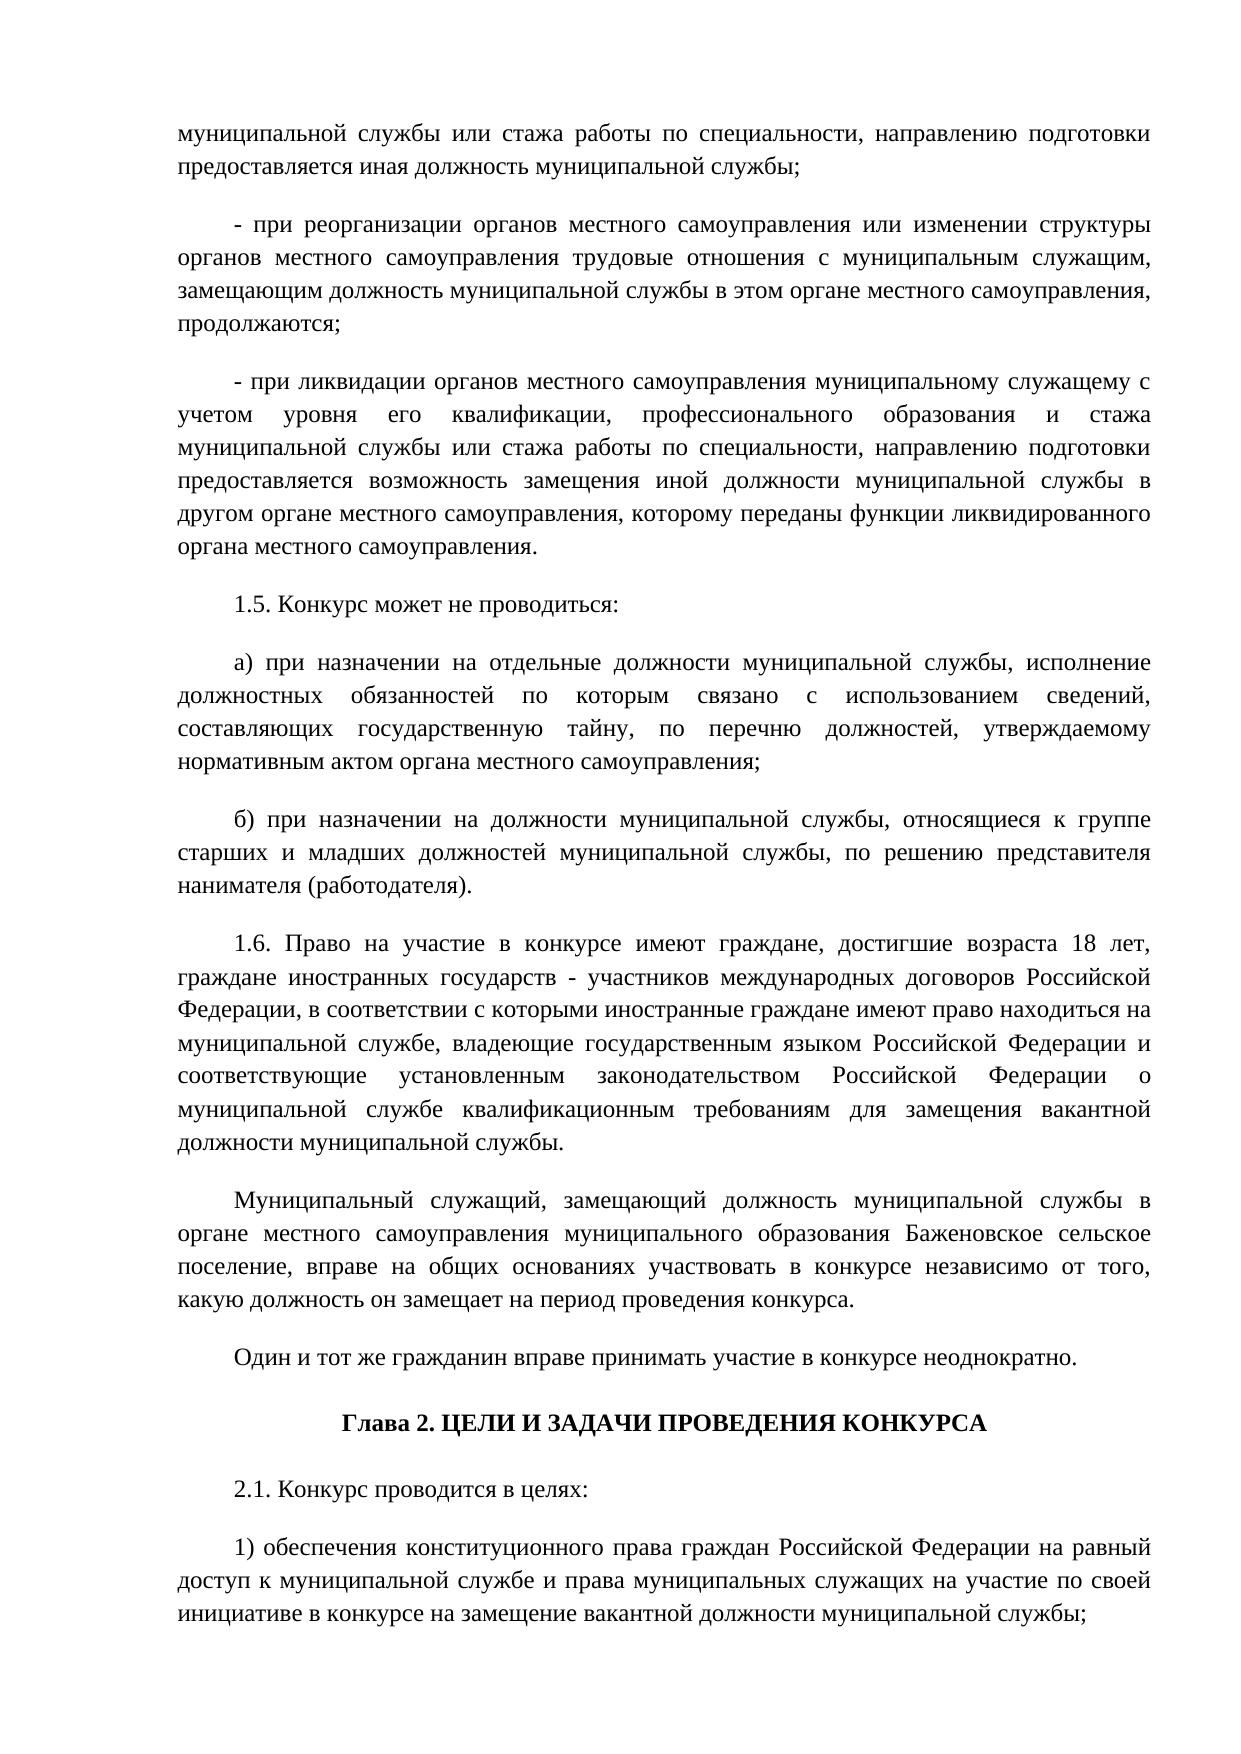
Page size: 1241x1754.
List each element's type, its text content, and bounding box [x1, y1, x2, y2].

text 1) обеспечения конституционного права граждан Российской Федерации на равный доступ к муниципальной службе и права муниципальных служащих на участие по своей инициативе в конкурсе на замещение вакантной должности муниципальной службы; [177, 1532, 1152, 1627]
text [177, 118, 1152, 180]
text Муниципальный служащий, замещающий должность муниципальной службы в органе местного самоуправления муниципального образования Баженовское сельское поселение, вправе на общих основаниях участвовать в конкурсе независимо от того, какую должность он замещает на период проведения конкурса. [177, 1185, 1152, 1312]
text 2.1. Конкурс проводится в целях: [177, 1474, 1152, 1503]
text 1.5. Конкурс может не проводиться: [177, 589, 1152, 618]
title Глава 2. ЦЕЛИ И ЗАДАЧИ ПРОВЕДЕНИЯ КОНКУРСА [177, 1408, 1152, 1437]
text Один и тот же гражданин вправе принимать участие в конкурсе неоднократно. [177, 1342, 1152, 1371]
text - при реорганизации органов местного самоуправления или изменении структуры органов местного самоуправления трудовые отношения с муниципальным служащим, замещающим должность муниципальной службы в этом органе местного самоуправления, продолжаются; [177, 209, 1152, 337]
text 1.6. Право на участие в конкурсе имеют граждане, достигшие возраста 18 лет, граждане иностранных государств - участников международных договоров Российской Федерации, в соответствии с которыми иностранные граждане имеют право находиться на муниципальной службе, владеющие государственным языком Российской Федерации и соответствующие установленным законодательством Российской Федерации о муниципальной службе квалификационным требованиям для замещения вакантной должности муниципальной службы. [177, 928, 1152, 1155]
text а) при назначении на отдельные должности муниципальной службы, исполнение должностных обязанностей по которым связано с использованием сведений, составляющих государственную тайну, по перечню должностей, утверждаемому нормативным актом органа местного самоуправления; [177, 647, 1152, 775]
text б) при назначении на должности муниципальной службы, относящиеся к группе старших и младших должностей муниципальной службы, по решению представителя нанимателя (работодателя). [177, 804, 1152, 899]
text - при ликвидации органов местного самоуправления муниципальному служащему с учетом уровня его квалификации, профессионального образования и стажа муниципальной службы или стажа работы по специальности, направлению подготовки предоставляется возможность замещения иной должности муниципальной службы в другом органе местного самоуправления, которому переданы функции ликвидированного органа местного самоуправления. [177, 366, 1152, 560]
